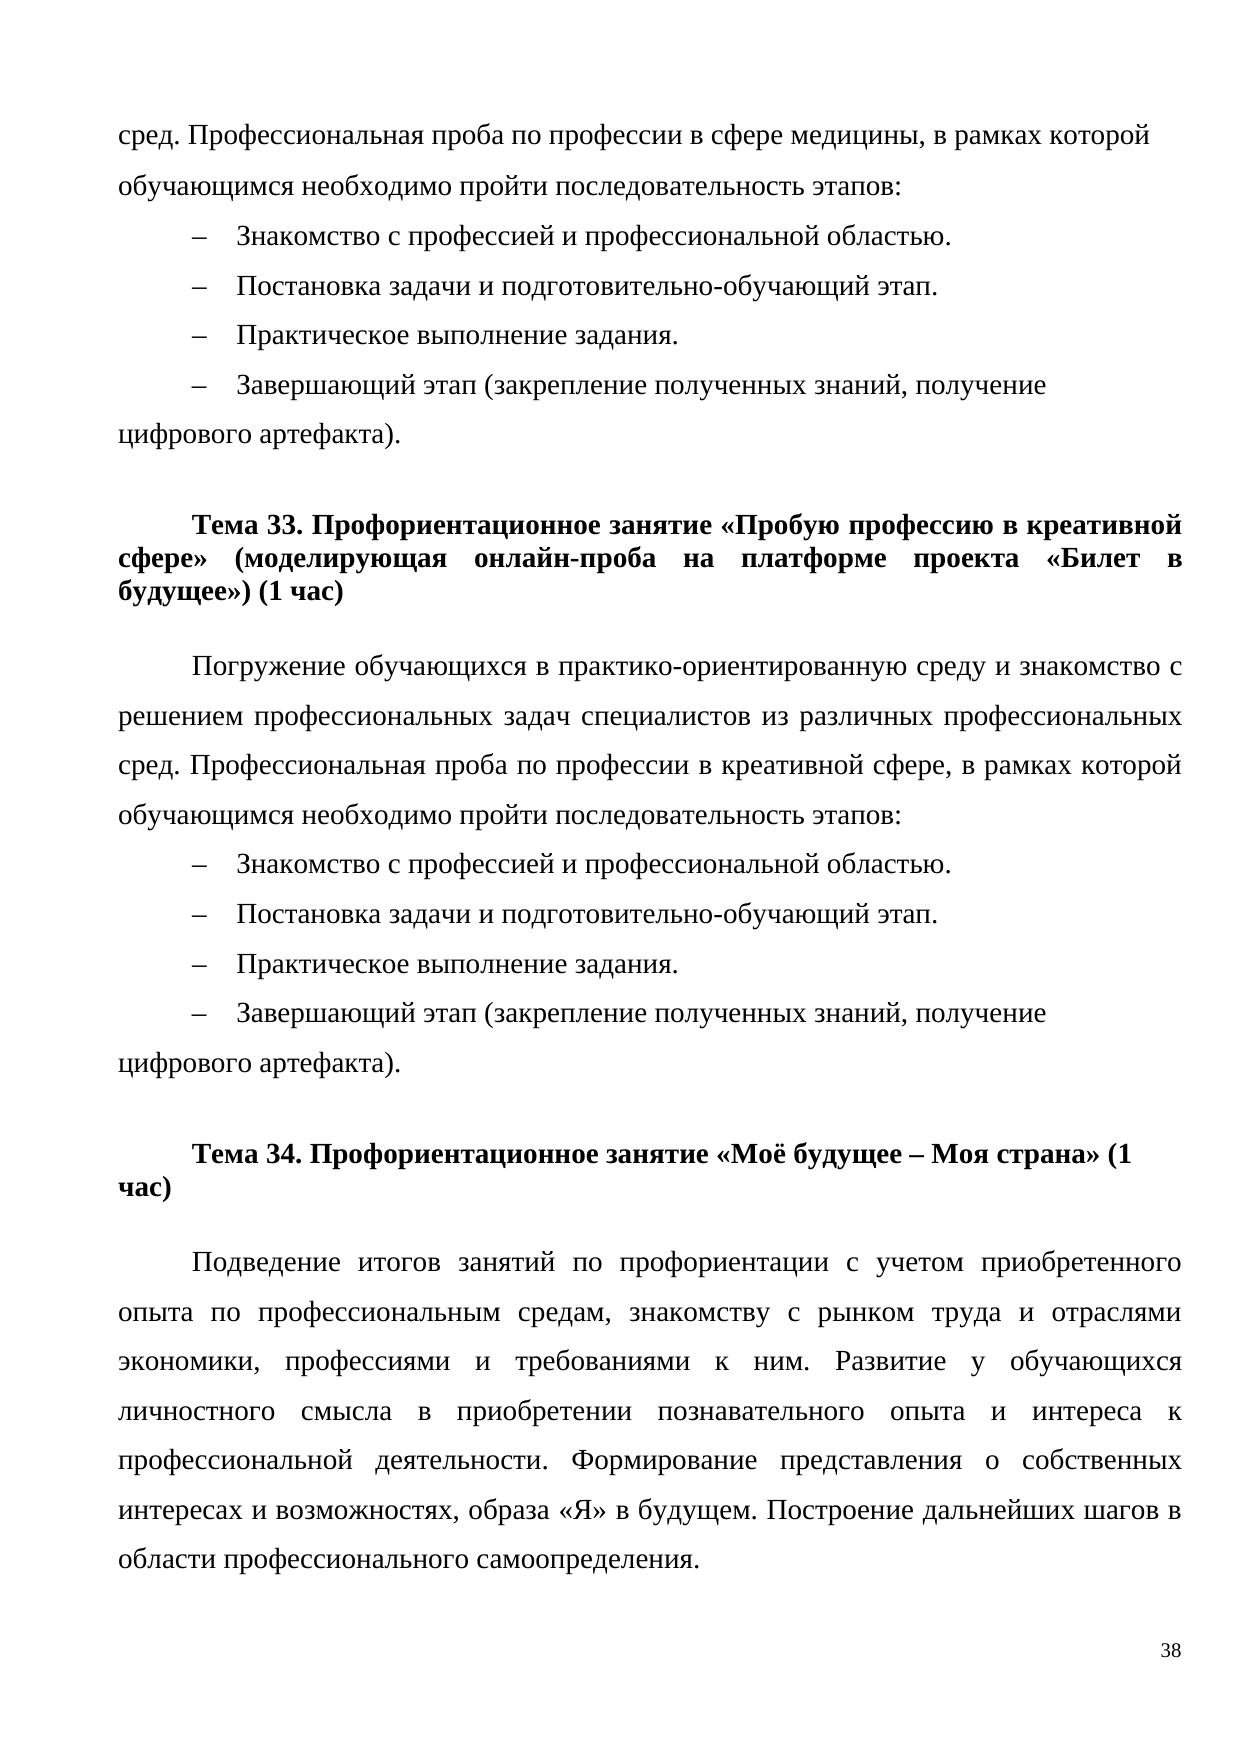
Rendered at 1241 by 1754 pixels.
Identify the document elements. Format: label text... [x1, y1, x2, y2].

text Тема 34. Профориентационное занятие «Моё будущее – Моя страна» (1 час) [118, 1137, 1188, 1202]
text Тема 33. Профориентационное занятие «Пробую профессию в креативной сфере» (моделирующая онлайн-проба на платформе проекта «Билет в будущее») (1 час) [118, 508, 1183, 607]
text обучающимся необходимо пройти последовательность этапов: [118, 168, 1183, 201]
text ‒ Знакомство с профессией и профессиональной областью. ‒ Постановка задачи и подготовительно-обучающий этап. ‒ Практическое выполнение задания. [192, 218, 959, 351]
text Погружение обучающихся в практико-ориентированную среду и знакомство с решением профессиональных задач специалистов из различных профессиональных сред. Профессиональная проба по профессии в креативной сфере, в рамках которой обучающимся необходимо пройти последовательность этапов: [118, 648, 1183, 831]
text ‒ Знакомство с профессией и профессиональной областью. ‒ Постановка задачи и подготовительно-обучающий этап. ‒ Практическое выполнение задания. [192, 847, 959, 979]
text ‒ Завершающий этап (закрепление полученных знаний, получение цифрового артефакта). [118, 996, 1188, 1079]
text 38 [1160, 1638, 1183, 1662]
text сред. Профессиональная проба по профессии в сфере медицины, в рамках которой [118, 117, 1183, 151]
text Подведение итогов занятий по профориентации с учетом приобретенного опыта по профессиональным средам, знакомству с рынком труда и отраслями экономики, профессиями и требованиями к ним. Развитие у обучающихся личностного смысла в приобретении познавательного опыта и интереса к профессиональной деятельности. Формирование представления о собственных интересах и возможностях, образа «Я» в будущем. Построение дальнейших шагов в области профессионального самоопределения. [118, 1244, 1183, 1575]
text ‒ Завершающий этап (закрепление полученных знаний, получение цифрового артефакта). [118, 367, 1188, 450]
